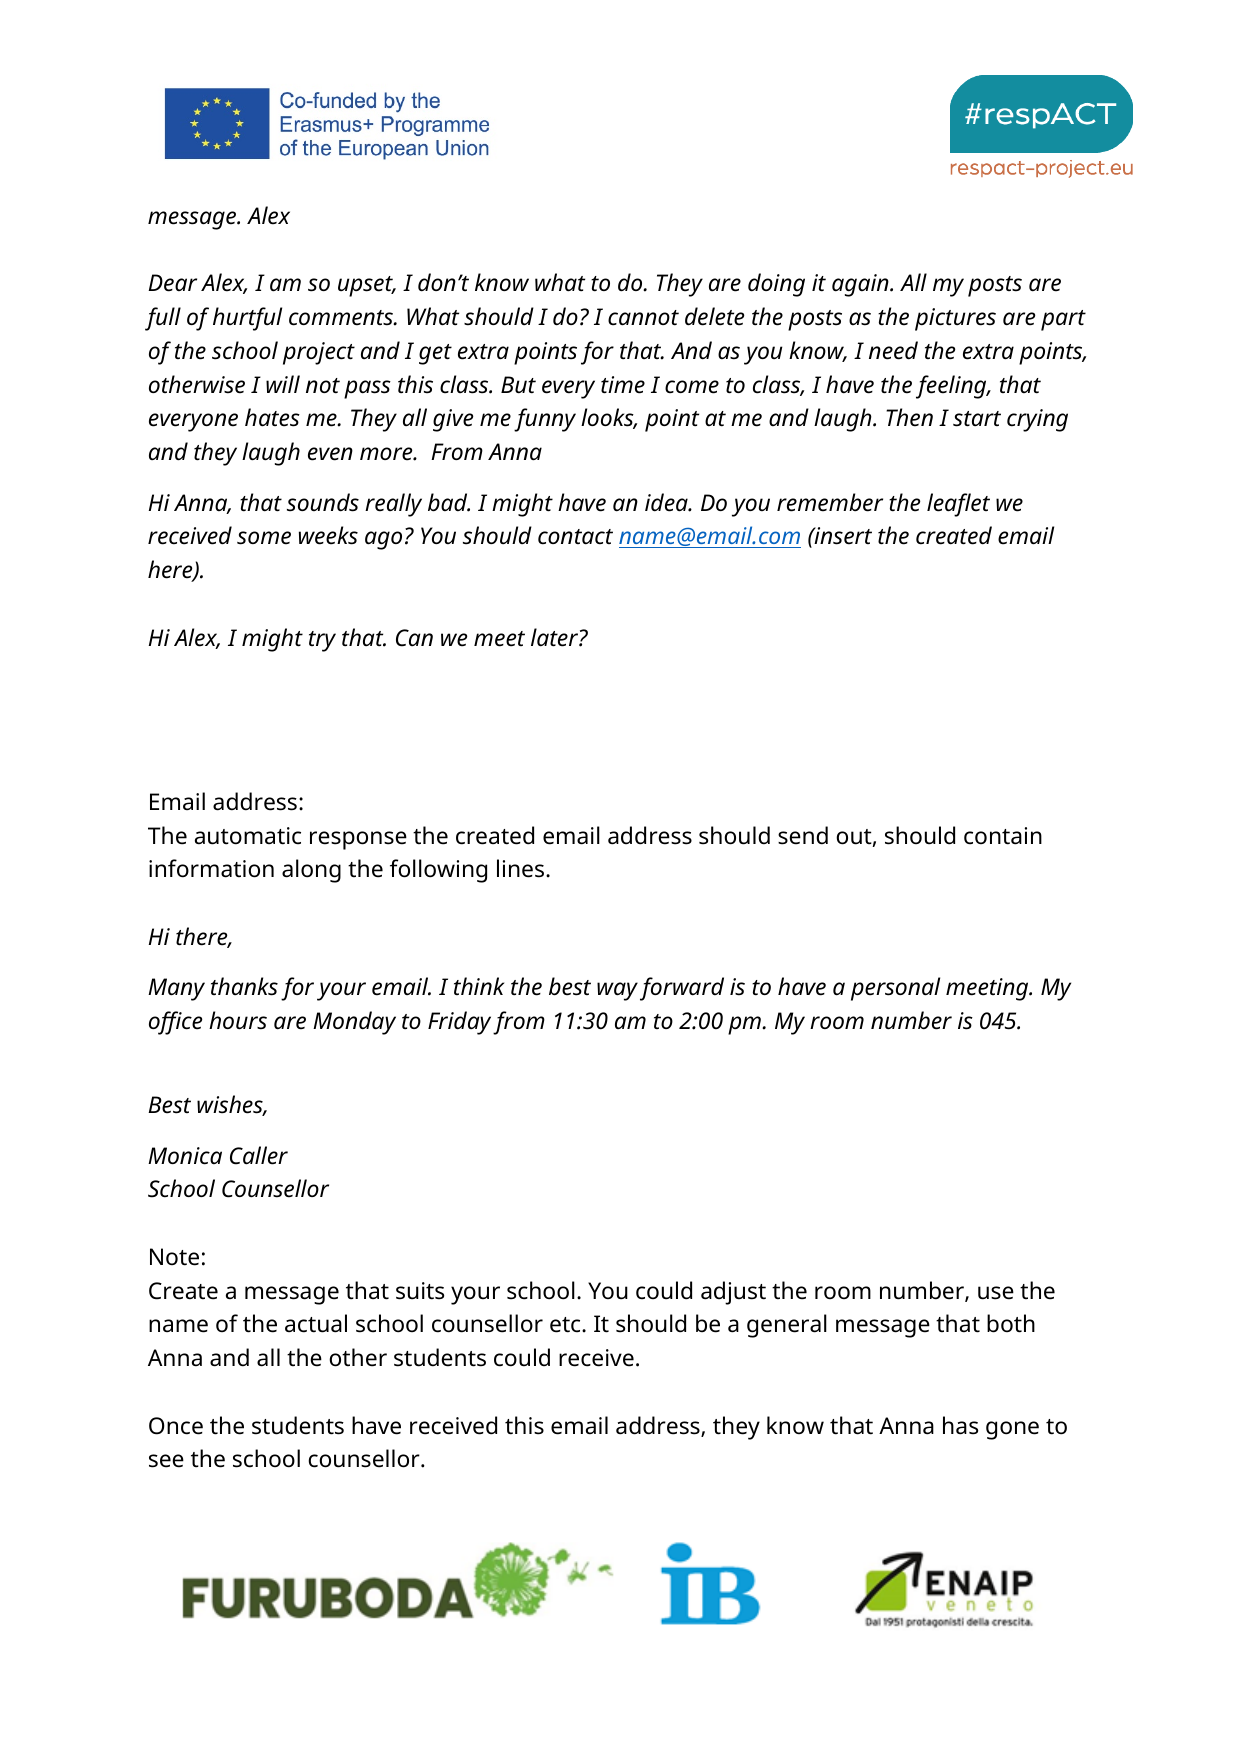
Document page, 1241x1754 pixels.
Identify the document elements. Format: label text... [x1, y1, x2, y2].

picture [177, 1538, 1064, 1653]
text Email address: The automatic response the created email address should send out, should contain information along the following lines. Hi there, [148, 786, 1093, 952]
text Best wishes, [148, 1056, 1093, 1121]
picture [950, 75, 1133, 178]
picture [147, 73, 624, 172]
text Hi Anna, that sounds really bad. I might have an idea. Do you remember the leaflet we received some weeks ago? You should contact name@email.com (insert the created email here). Hi Alex, I might try that. Can we meet later? [148, 486, 1093, 717]
text Many thanks for your email. I think the best way forward is to have a personal meeting. My office hours are Monday to Friday from 11:30 am to 2:00 pm. My room number is 045. [148, 971, 1093, 1036]
text Monica Caller School Counsellor Note: Create a message that suits your school. You could adjust the room number, use the name of the actual school counsellor etc. It should be a general message that both Anna and all the other students could receive. Once the students have received this email address, they know that Anna has gone to see the school counsellor. [148, 1140, 1093, 1475]
